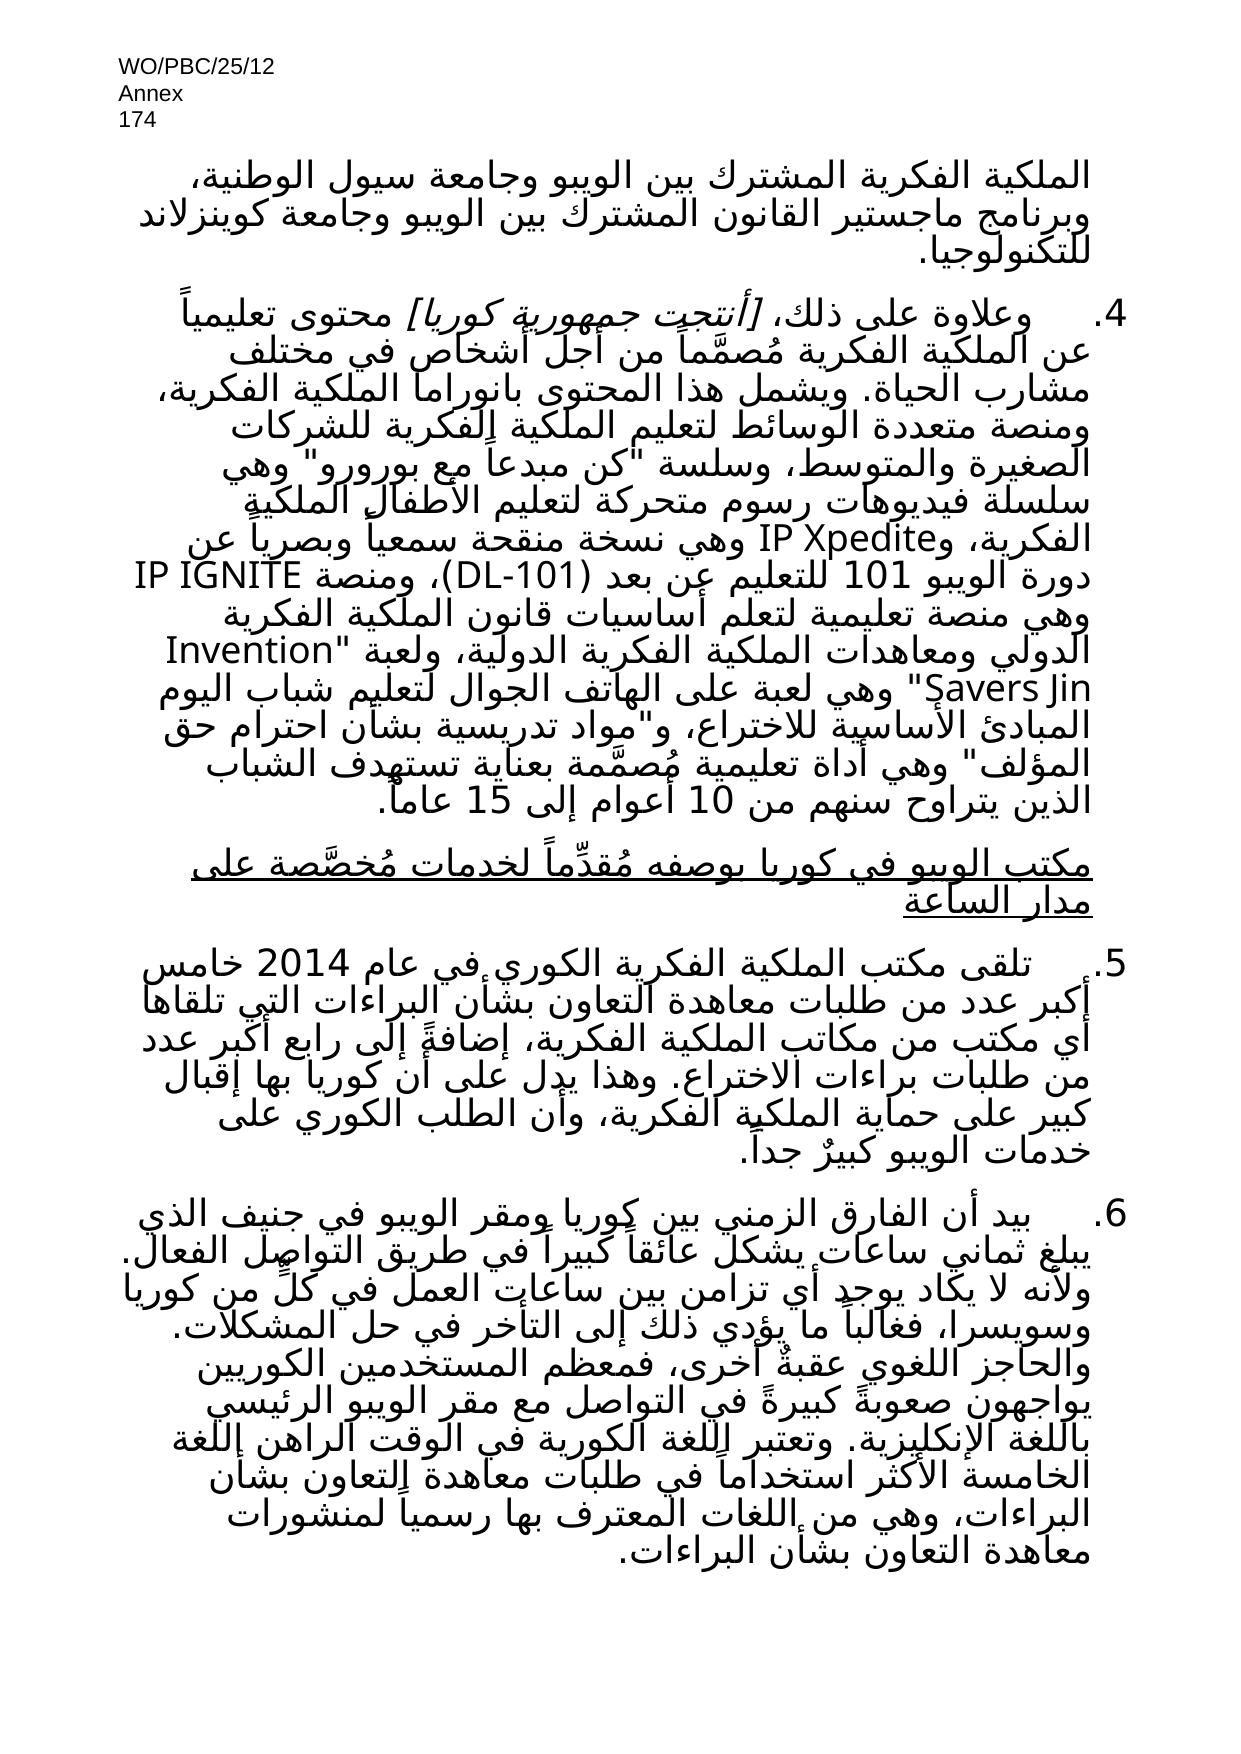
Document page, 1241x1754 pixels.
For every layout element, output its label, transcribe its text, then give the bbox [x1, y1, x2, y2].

list تلقى مكتب الملكية الفكرية الكوري في عام 2014 خامس أكبر عدد من طلبات معاهدة التعاون بشأن البراءات التي تلقاها أي مكتب من مكاتب الملكية الفكرية، إضافةً إلى رابع أكبر عدد من طلبات براءات الاختراع. وهذا يدل على أن كوريا بها إقبال كبير على حماية الملكية الفكرية، وأن الطلب الكوري على خدمات الويبو كبيرٌ جداً. [118, 946, 1092, 1171]
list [118, 158, 1092, 271]
list بيد أن الفارق الزمني بين كوريا ومقر الويبو في جنيف الذي يبلغ ثماني ساعات يشكل عائقاً كبيراً في طريق التواصل الفعال. ولأنه لا يكاد يوجد أي تزامن بين ساعات العمل في كلٍّ من كوريا وسويسرا، فغالباً ما يؤدي ذلك إلى التأخر في حل المشكلات. والحاجز اللغوي عقبةٌ أخرى، فمعظم المستخدمين الكوريين يواجهون صعوبةً كبيرةً في التواصل مع مقر الويبو الرئيسي باللغة الإنكليزية. وتعتبر اللغة الكورية في الوقت الراهن اللغة الخامسة الأكثر استخداماً في طلبات معاهدة التعاون بشأن البراءات، وهي من اللغات المعترف بها رسمياً لمنشورات معاهدة التعاون بشأن البراءات. [118, 1196, 1092, 1571]
text مكتب الويبو في كوريا بوصفه مُقدِّماً لخدمات مُخصَّصة على مدار الساعة [118, 846, 1092, 921]
list وعلاوة على ذلك، [أنتجت جمهورية كوريا] محتوى تعليمياً عن الملكية الفكرية مُصمَّماً من أجل أشخاص في مختلف مشارب الحياة. ويشمل هذا المحتوى بانوراما الملكية الفكرية، ومنصة متعددة الوسائط لتعليم الملكية الفكرية للشركات الصغيرة والمتوسط، وسلسة "كن مبدعاً مع بورورو" وهي سلسلة فيديوهات رسوم متحركة لتعليم الأطفال الملكية الفكرية، وIP Xpedite وهي نسخة منقحة سمعياً وبصرياً عن دورة الويبو 101 للتعليم عن بعد (DL-101)، ومنصة IP IGNITE وهي منصة تعليمية لتعلم أساسيات قانون الملكية الفكرية الدولي ومعاهدات الملكية الفكرية الدولية، ولعبة "Invention Savers Jin" وهي لعبة على الهاتف الجوال لتعليم شباب اليوم المبادئ الأساسية للاختراع، و"مواد تدريسية بشأن احترام حق المؤلف" وهي أداة تعليمية مُصمَّمة بعناية تستهدف الشباب الذين يتراوح سنهم من 10 أعوام إلى 15 عاماً. [118, 296, 1092, 821]
